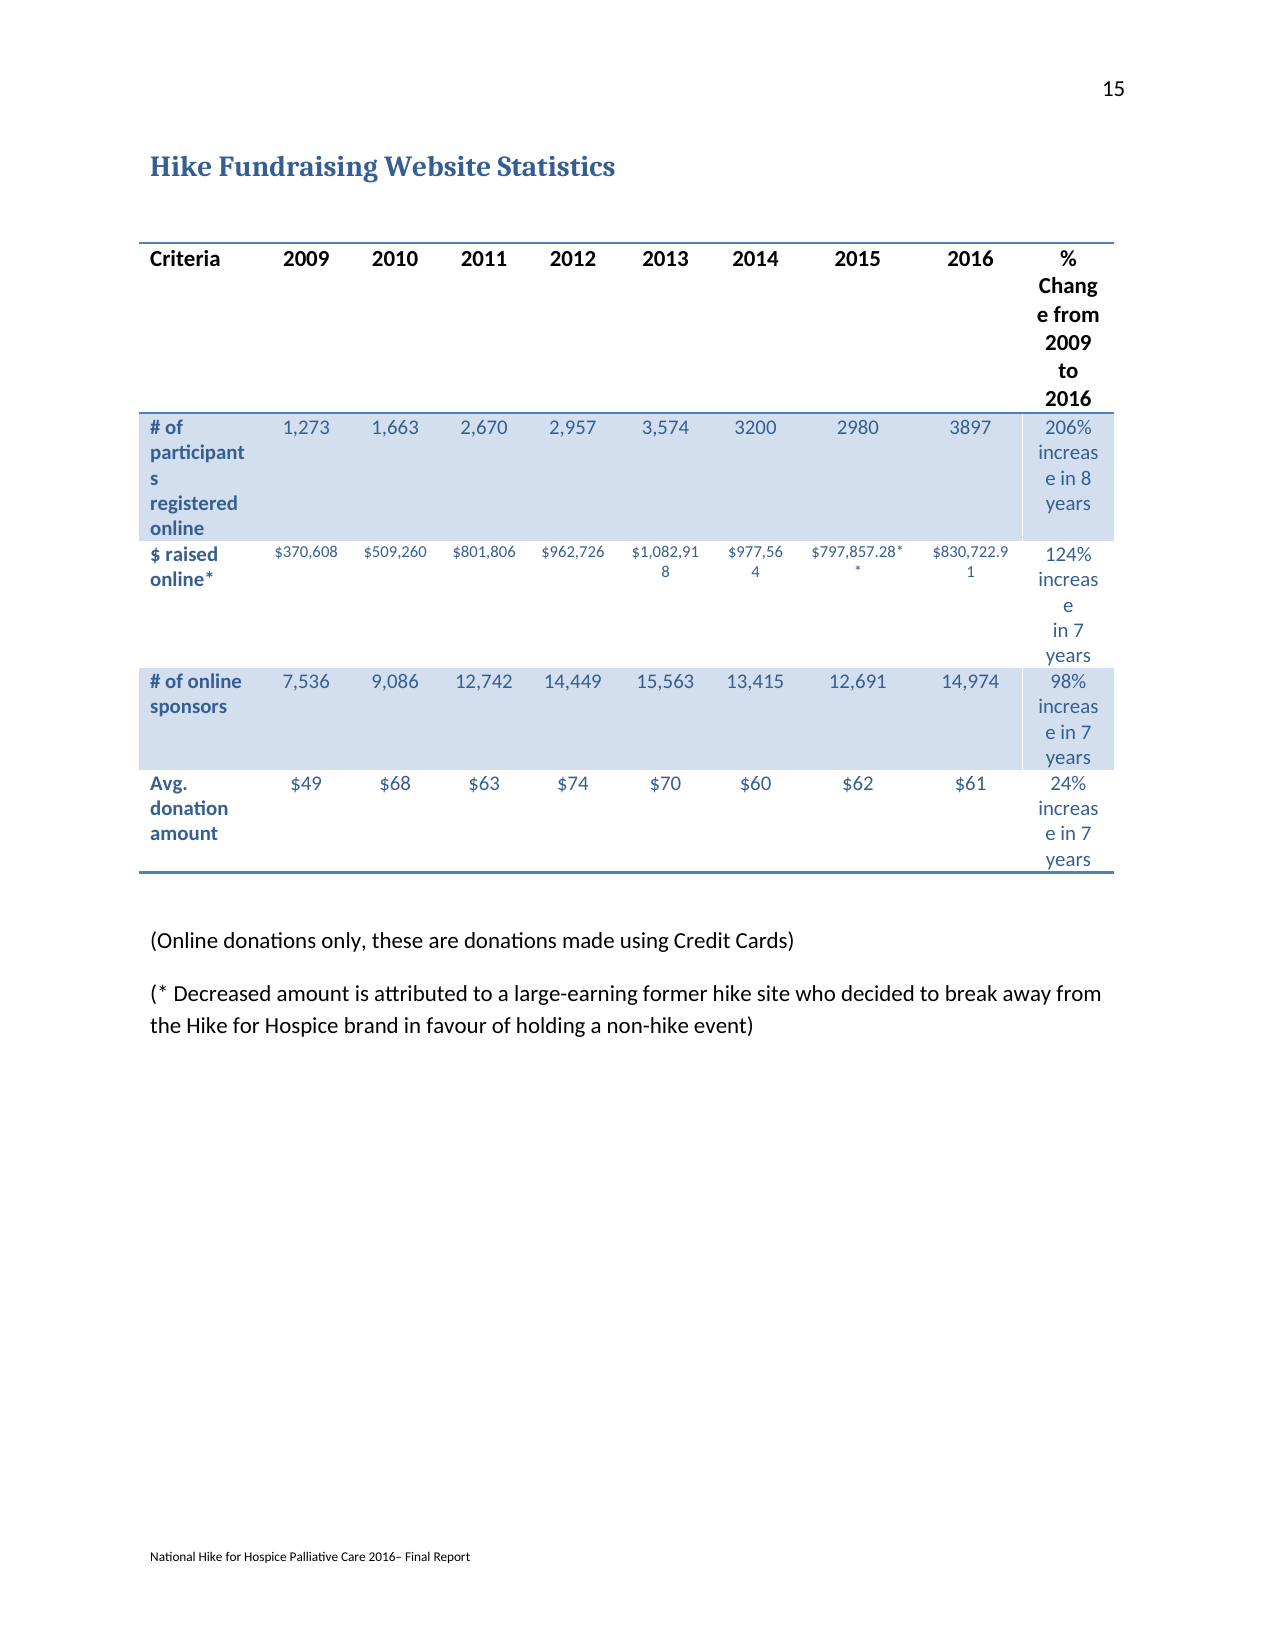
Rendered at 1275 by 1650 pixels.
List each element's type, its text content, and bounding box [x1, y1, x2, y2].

table_cell 2,670 [439, 414, 528, 541]
table_cell $68 [350, 770, 439, 871]
table_cell 2980 [797, 414, 918, 541]
table_cell $1,082,918 [617, 541, 713, 668]
text (* Decreased amount is attributed to a large-earning former hike site who decided to break away from the Hike for Hospice brand in favour of holding a non-hike event) [150, 979, 1125, 1040]
table_cell 1,663 [350, 414, 439, 541]
table_cell $61 [918, 770, 1022, 871]
table_header % Change from 2009 to 2016 [1023, 244, 1114, 412]
table_cell 14,449 [528, 668, 617, 770]
table_cell 24% increase in 7 years [1023, 770, 1114, 871]
text (Online donations only, these are donations made using Credit Cards) [150, 926, 1125, 954]
table_cell $962,726 [528, 541, 617, 668]
table_cell 12,742 [439, 668, 528, 770]
table_cell $70 [617, 770, 713, 871]
table_cell 124% increase in 7 years [1023, 541, 1114, 668]
table_cell 12,691 [797, 668, 918, 770]
table_header 2016 [918, 244, 1022, 412]
table_cell $977,564 [713, 541, 797, 668]
table_cell $801,806 [439, 541, 528, 668]
table_header 2012 [528, 244, 617, 412]
table_cell $60 [713, 770, 797, 871]
table_cell $370,608 [262, 541, 350, 668]
table_cell $797,857.28** [797, 541, 918, 668]
table_cell 2,957 [528, 414, 617, 541]
table_cell 98% increase in 7 years [1023, 668, 1114, 770]
table_cell $63 [439, 770, 528, 871]
table_header 2009 [262, 244, 350, 412]
table_cell $62 [797, 770, 918, 871]
table_cell 14,974 [918, 668, 1022, 770]
table_header Criteria [139, 244, 262, 412]
table_cell 3200 [713, 414, 797, 541]
table_cell 3,574 [617, 414, 713, 541]
table_cell 1,273 [262, 414, 350, 541]
table_header 2010 [350, 244, 439, 412]
table_cell 9,086 [350, 668, 439, 770]
table_cell 13,415 [713, 668, 797, 770]
table_cell $509,260 [350, 541, 439, 668]
table_cell 3897 [918, 414, 1022, 541]
table_cell $830,722.91 [918, 541, 1022, 668]
table_cell 206% increase in 8 years [1023, 414, 1114, 541]
table_header 2011 [439, 244, 528, 412]
table_header 2013 [617, 244, 713, 412]
table_header 2014 [713, 244, 797, 412]
table_cell # of online sponsors [139, 668, 262, 770]
table_cell 15,563 [617, 668, 713, 770]
table_cell 7,536 [262, 668, 350, 770]
table_cell $74 [528, 770, 617, 871]
table_header 2015 [797, 244, 918, 412]
table_cell # of participants registered online [139, 414, 262, 541]
subtitle Hike Fundraising Website Statistics [150, 150, 1125, 183]
table_cell $ raised online* [139, 541, 262, 668]
table_cell Avg. donation amount [139, 770, 262, 871]
table_cell $49 [262, 770, 350, 871]
